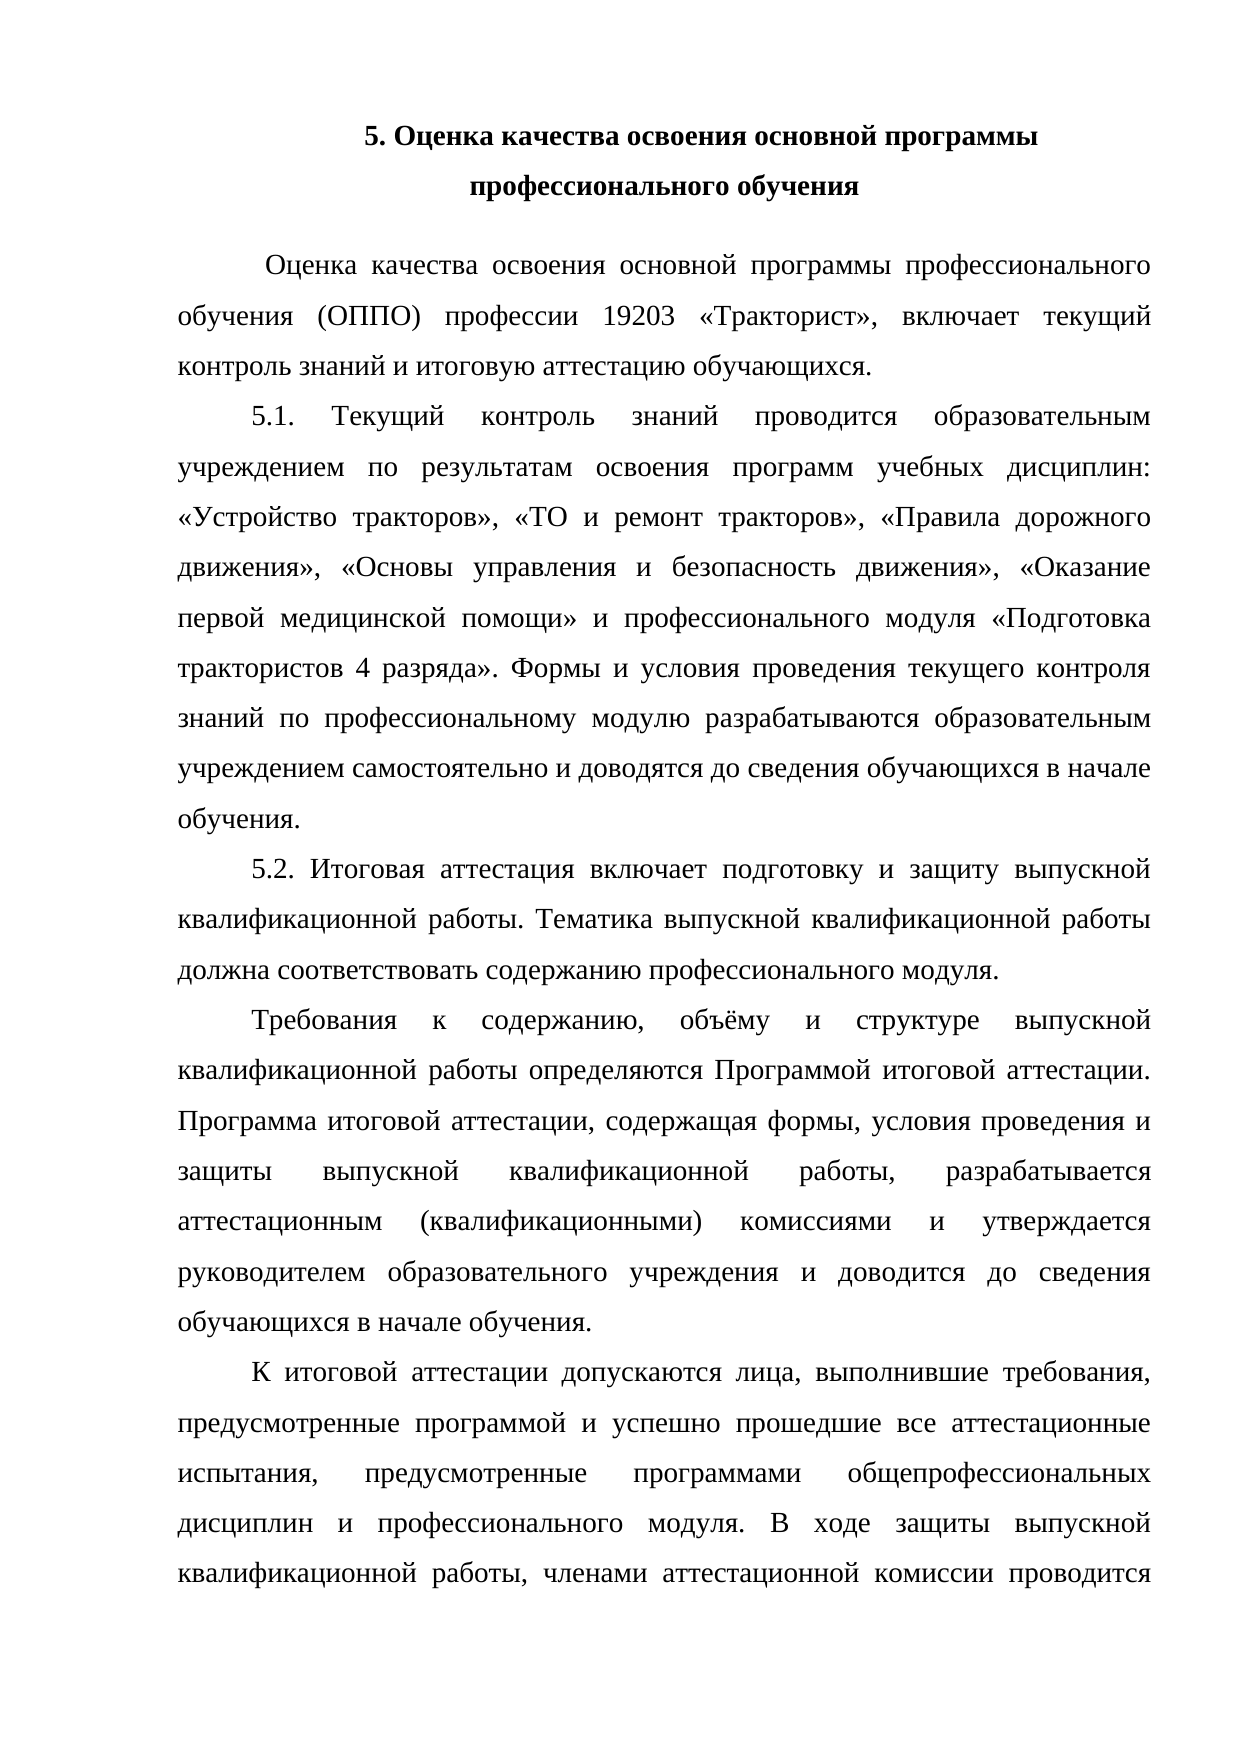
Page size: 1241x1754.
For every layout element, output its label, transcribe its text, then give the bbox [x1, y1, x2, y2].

text 5. Оценка качества освоения основной программы профессионального обучения [177, 118, 1152, 202]
text 5.2. Итоговая аттестация включает подготовку и защиту выпускной квалификационной работы. Тематика выпускной квалификационной работы должна соответствовать содержанию профессионального модуля. [177, 851, 1152, 985]
text 5.1. Текущий контроль знаний проводится образовательным учреждением по результатам освоения программ учебных дисциплин: «Устройство тракторов», «ТО и ремонт тракторов», «Правила дорожного движения», «Основы управления и безопасность движения», «Оказание первой медицинской помощи» и профессионального модуля «Подготовка трактористов 4 разряда». Формы и условия проведения текущего контроля знаний по профессиональному модулю разрабатываются образовательным учреждением самостоятельно и доводятся до сведения обучающихся в начале обучения. [177, 398, 1152, 834]
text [177, 1354, 1152, 1589]
text Оценка качества освоения основной программы профессионального обучения (ОППО) профессии 19203 «Тракторист», включает текущий контроль знаний и итоговую аттестацию обучающихся. [177, 247, 1152, 382]
text Требования к содержанию, объёму и структуре выпускной квалификационной работы определяются Программой итоговой аттестации. Программа итоговой аттестации, содержащая формы, условия проведения и защиты выпускной квалификационной работы, разрабатывается аттестационным (квалификационными) комиссиями и утверждается руководителем образовательного учреждения и доводится до сведения обучающихся в начале обучения. [177, 1002, 1152, 1338]
